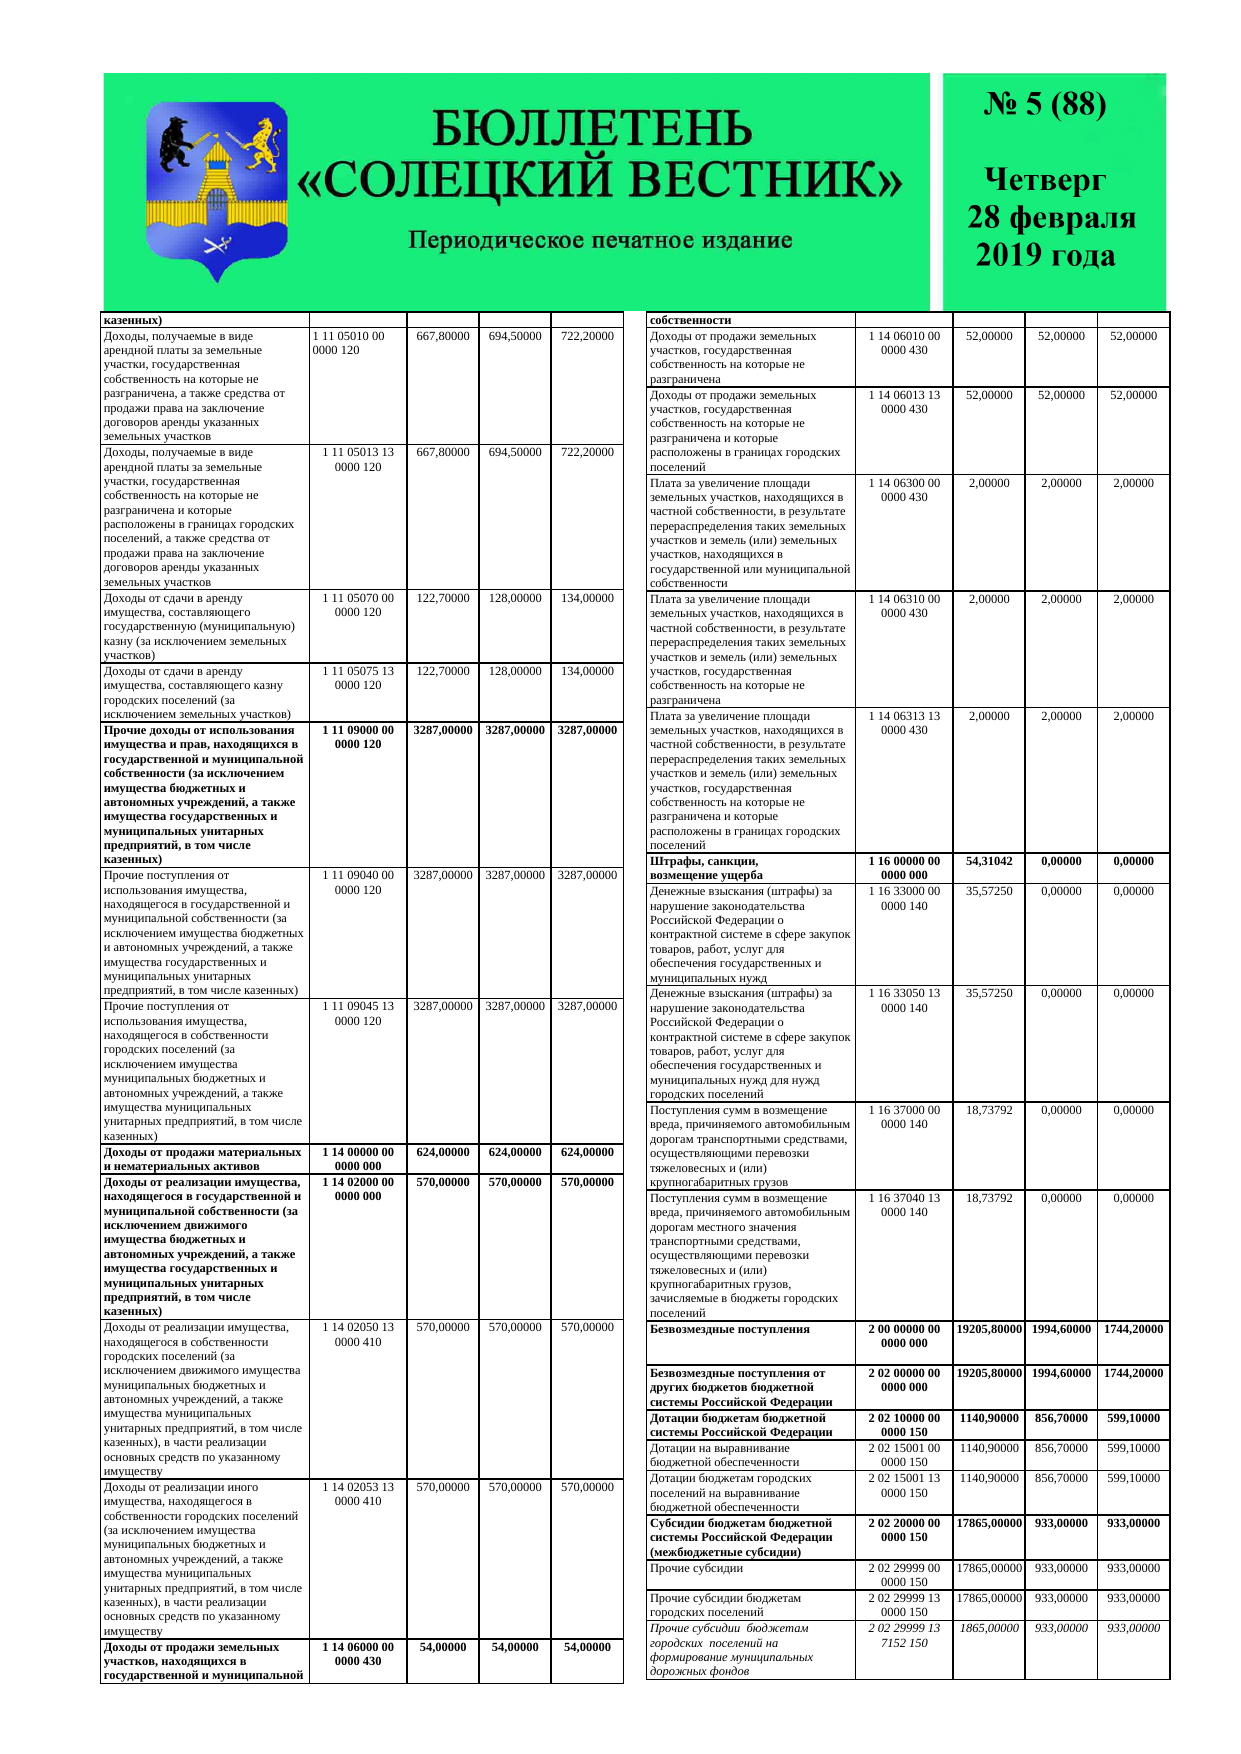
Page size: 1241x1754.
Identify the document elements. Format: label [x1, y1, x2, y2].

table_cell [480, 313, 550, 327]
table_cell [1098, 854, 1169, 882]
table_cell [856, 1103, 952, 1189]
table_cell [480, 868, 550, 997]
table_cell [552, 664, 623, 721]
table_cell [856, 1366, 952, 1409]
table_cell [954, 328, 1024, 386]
picture [103, 73, 1167, 311]
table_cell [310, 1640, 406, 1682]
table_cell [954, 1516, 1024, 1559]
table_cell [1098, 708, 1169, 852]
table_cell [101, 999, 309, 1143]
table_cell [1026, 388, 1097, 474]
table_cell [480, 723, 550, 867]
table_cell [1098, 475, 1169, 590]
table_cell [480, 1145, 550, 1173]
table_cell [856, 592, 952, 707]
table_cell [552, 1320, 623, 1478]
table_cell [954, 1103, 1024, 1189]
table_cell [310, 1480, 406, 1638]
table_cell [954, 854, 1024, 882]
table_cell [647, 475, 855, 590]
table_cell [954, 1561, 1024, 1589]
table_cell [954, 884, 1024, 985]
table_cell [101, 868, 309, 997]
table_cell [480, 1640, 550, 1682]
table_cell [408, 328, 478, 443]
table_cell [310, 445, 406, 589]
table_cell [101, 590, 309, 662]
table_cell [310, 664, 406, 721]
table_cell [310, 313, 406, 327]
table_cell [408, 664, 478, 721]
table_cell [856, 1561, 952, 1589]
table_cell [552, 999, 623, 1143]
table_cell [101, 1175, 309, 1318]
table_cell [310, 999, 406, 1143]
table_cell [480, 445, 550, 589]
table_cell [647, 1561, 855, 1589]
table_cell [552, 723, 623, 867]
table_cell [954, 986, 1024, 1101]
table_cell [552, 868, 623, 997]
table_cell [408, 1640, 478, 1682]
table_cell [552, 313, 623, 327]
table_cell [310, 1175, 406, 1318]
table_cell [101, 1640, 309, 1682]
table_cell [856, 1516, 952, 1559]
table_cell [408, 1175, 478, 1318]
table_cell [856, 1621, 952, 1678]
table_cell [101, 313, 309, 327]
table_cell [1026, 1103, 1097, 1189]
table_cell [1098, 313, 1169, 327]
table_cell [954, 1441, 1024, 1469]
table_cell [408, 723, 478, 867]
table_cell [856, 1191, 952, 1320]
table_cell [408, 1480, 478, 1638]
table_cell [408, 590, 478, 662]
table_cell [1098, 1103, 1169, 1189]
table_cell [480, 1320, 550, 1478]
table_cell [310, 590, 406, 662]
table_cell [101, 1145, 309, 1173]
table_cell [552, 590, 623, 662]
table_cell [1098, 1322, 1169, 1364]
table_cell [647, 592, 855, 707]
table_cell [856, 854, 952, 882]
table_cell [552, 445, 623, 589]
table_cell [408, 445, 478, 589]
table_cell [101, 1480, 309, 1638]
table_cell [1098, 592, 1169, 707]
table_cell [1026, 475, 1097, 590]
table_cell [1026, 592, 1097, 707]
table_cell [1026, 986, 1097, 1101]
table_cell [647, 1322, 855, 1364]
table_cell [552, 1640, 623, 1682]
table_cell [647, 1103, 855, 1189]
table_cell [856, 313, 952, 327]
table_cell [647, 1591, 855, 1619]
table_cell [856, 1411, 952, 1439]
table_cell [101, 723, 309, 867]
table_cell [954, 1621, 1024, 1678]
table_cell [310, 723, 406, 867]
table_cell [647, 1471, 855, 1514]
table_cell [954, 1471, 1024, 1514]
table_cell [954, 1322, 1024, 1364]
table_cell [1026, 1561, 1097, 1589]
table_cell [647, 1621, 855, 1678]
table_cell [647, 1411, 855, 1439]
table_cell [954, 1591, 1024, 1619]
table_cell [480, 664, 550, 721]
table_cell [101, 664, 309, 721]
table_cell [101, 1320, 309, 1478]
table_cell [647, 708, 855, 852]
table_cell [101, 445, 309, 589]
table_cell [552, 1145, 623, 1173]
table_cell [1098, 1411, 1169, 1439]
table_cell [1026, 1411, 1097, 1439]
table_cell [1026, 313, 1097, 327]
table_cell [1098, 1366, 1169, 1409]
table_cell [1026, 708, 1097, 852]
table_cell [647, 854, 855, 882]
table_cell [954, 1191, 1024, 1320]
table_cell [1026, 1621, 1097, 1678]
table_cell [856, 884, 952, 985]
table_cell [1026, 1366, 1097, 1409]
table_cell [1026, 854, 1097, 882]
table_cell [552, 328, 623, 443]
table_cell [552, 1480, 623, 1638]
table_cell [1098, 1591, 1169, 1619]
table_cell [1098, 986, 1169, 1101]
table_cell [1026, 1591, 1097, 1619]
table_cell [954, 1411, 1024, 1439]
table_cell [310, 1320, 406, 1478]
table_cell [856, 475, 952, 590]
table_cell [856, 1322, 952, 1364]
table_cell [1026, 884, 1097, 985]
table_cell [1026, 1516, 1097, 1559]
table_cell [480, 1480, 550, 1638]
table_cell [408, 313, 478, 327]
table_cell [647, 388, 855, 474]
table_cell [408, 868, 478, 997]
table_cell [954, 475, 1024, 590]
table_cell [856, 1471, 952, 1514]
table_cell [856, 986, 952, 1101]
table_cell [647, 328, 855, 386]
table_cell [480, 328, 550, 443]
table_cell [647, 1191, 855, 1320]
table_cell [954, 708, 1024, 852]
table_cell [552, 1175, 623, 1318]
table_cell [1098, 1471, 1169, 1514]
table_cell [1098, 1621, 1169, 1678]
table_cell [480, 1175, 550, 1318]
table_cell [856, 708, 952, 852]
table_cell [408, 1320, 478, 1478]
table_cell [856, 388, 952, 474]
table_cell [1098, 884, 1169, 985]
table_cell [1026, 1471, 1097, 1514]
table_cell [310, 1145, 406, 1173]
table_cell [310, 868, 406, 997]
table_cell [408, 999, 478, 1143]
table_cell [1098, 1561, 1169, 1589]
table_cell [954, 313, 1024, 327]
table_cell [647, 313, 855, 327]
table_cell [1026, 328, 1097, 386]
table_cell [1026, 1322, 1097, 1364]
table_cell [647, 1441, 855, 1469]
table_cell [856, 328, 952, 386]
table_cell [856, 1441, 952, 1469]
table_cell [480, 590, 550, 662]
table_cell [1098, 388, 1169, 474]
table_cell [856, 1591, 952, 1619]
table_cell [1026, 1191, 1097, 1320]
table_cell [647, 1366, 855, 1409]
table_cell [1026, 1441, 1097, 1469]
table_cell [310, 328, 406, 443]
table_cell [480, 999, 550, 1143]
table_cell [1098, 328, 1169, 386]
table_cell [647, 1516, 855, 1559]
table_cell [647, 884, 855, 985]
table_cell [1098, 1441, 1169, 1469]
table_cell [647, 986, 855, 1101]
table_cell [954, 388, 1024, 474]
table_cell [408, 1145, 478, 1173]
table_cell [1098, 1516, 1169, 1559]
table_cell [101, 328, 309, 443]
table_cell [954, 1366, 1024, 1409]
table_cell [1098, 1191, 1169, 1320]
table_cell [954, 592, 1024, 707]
